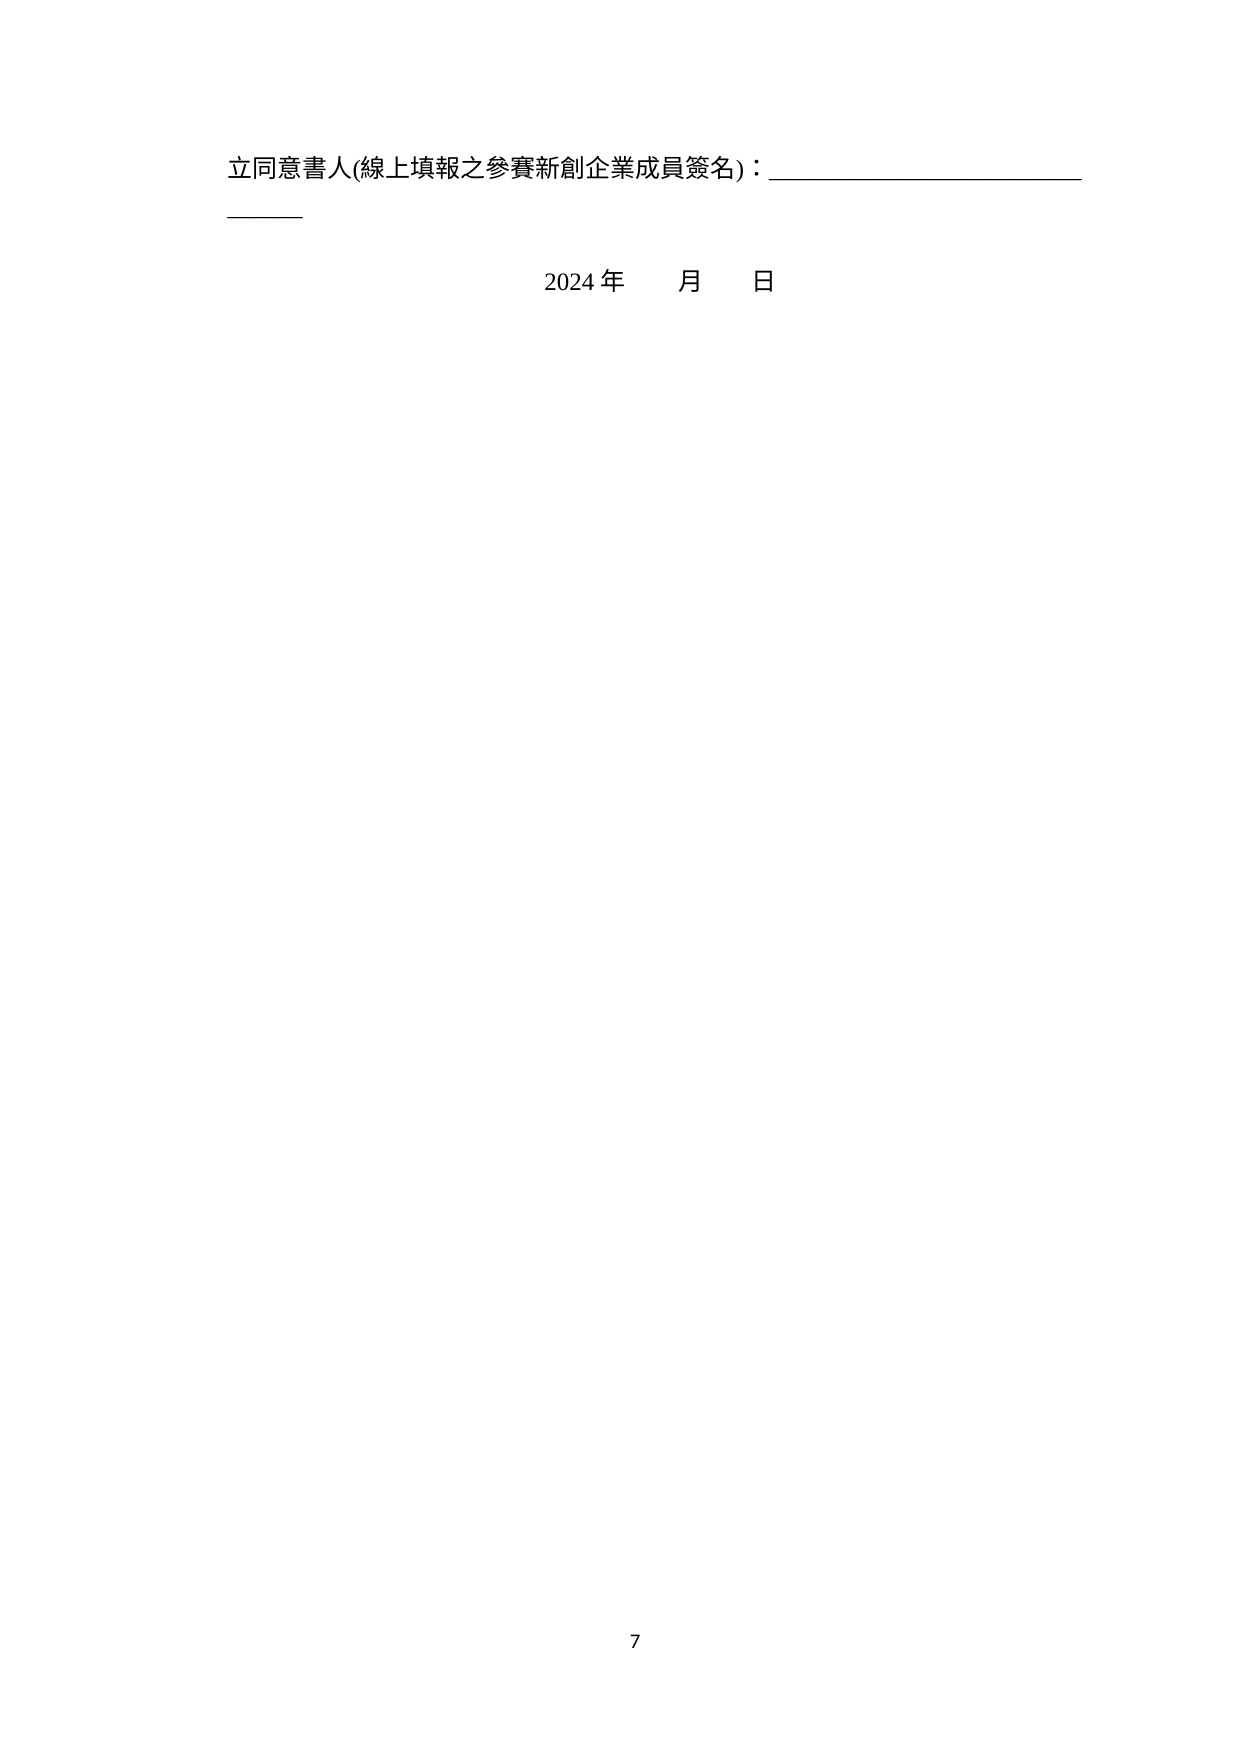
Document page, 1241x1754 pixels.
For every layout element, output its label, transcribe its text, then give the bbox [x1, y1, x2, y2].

list 2024 年 月 日 [227, 260, 1092, 298]
list 立同意書人(線上填報之參賽新創企業成員簽名)：_______________________________ [227, 148, 1092, 223]
